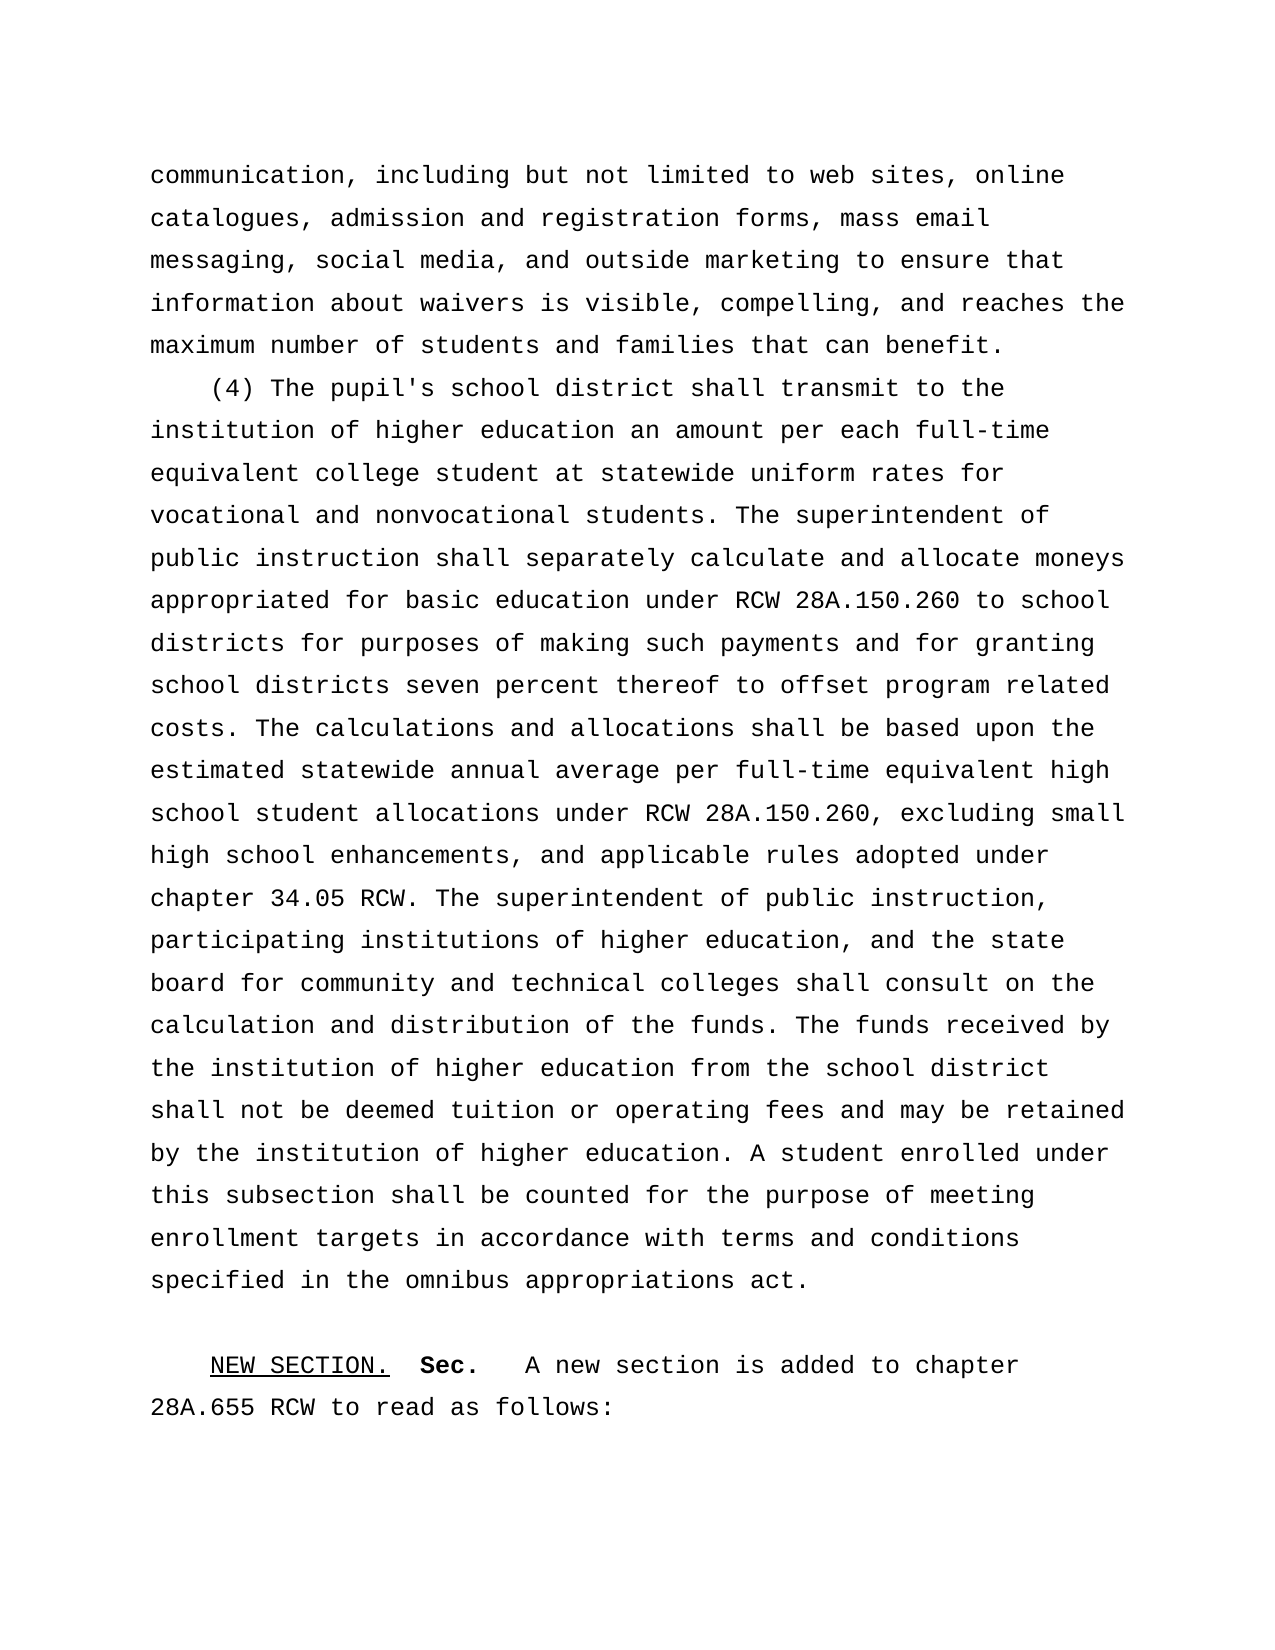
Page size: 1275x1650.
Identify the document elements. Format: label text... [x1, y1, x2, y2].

text (4) The pupil's school district shall transmit to the institution of higher education an amount per each full-time equivalent college student at statewide uniform rates for vocational and nonvocational students. The superintendent of public instruction shall separately calculate and allocate moneys appropriated for basic education under RCW 28A.150.260 to school districts for purposes of making such payments and for granting school districts seven percent thereof to offset program related costs. The calculations and allocations shall be based upon the estimated statewide annual average per full-time equivalent high school student allocations under RCW 28A.150.260, excluding small high school enhancements, and applicable rules adopted under chapter 34.05 RCW. The superintendent of public instruction, participating institutions of higher education, and the state board for community and technical colleges shall consult on the calculation and distribution of the funds. The funds received by the institution of higher education from the school district shall not be deemed tuition or operating fees and may be retained by the institution of higher education. A student enrolled under this subsection shall be counted for the purpose of meeting enrollment targets in accordance with terms and conditions specified in the omnibus appropriations act. [150, 362, 1125, 1297]
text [150, 150, 1125, 362]
text NEW SECTION. Sec. A new section is added to chapter 28A.655 RCW to read as follows: [150, 1339, 1125, 1424]
